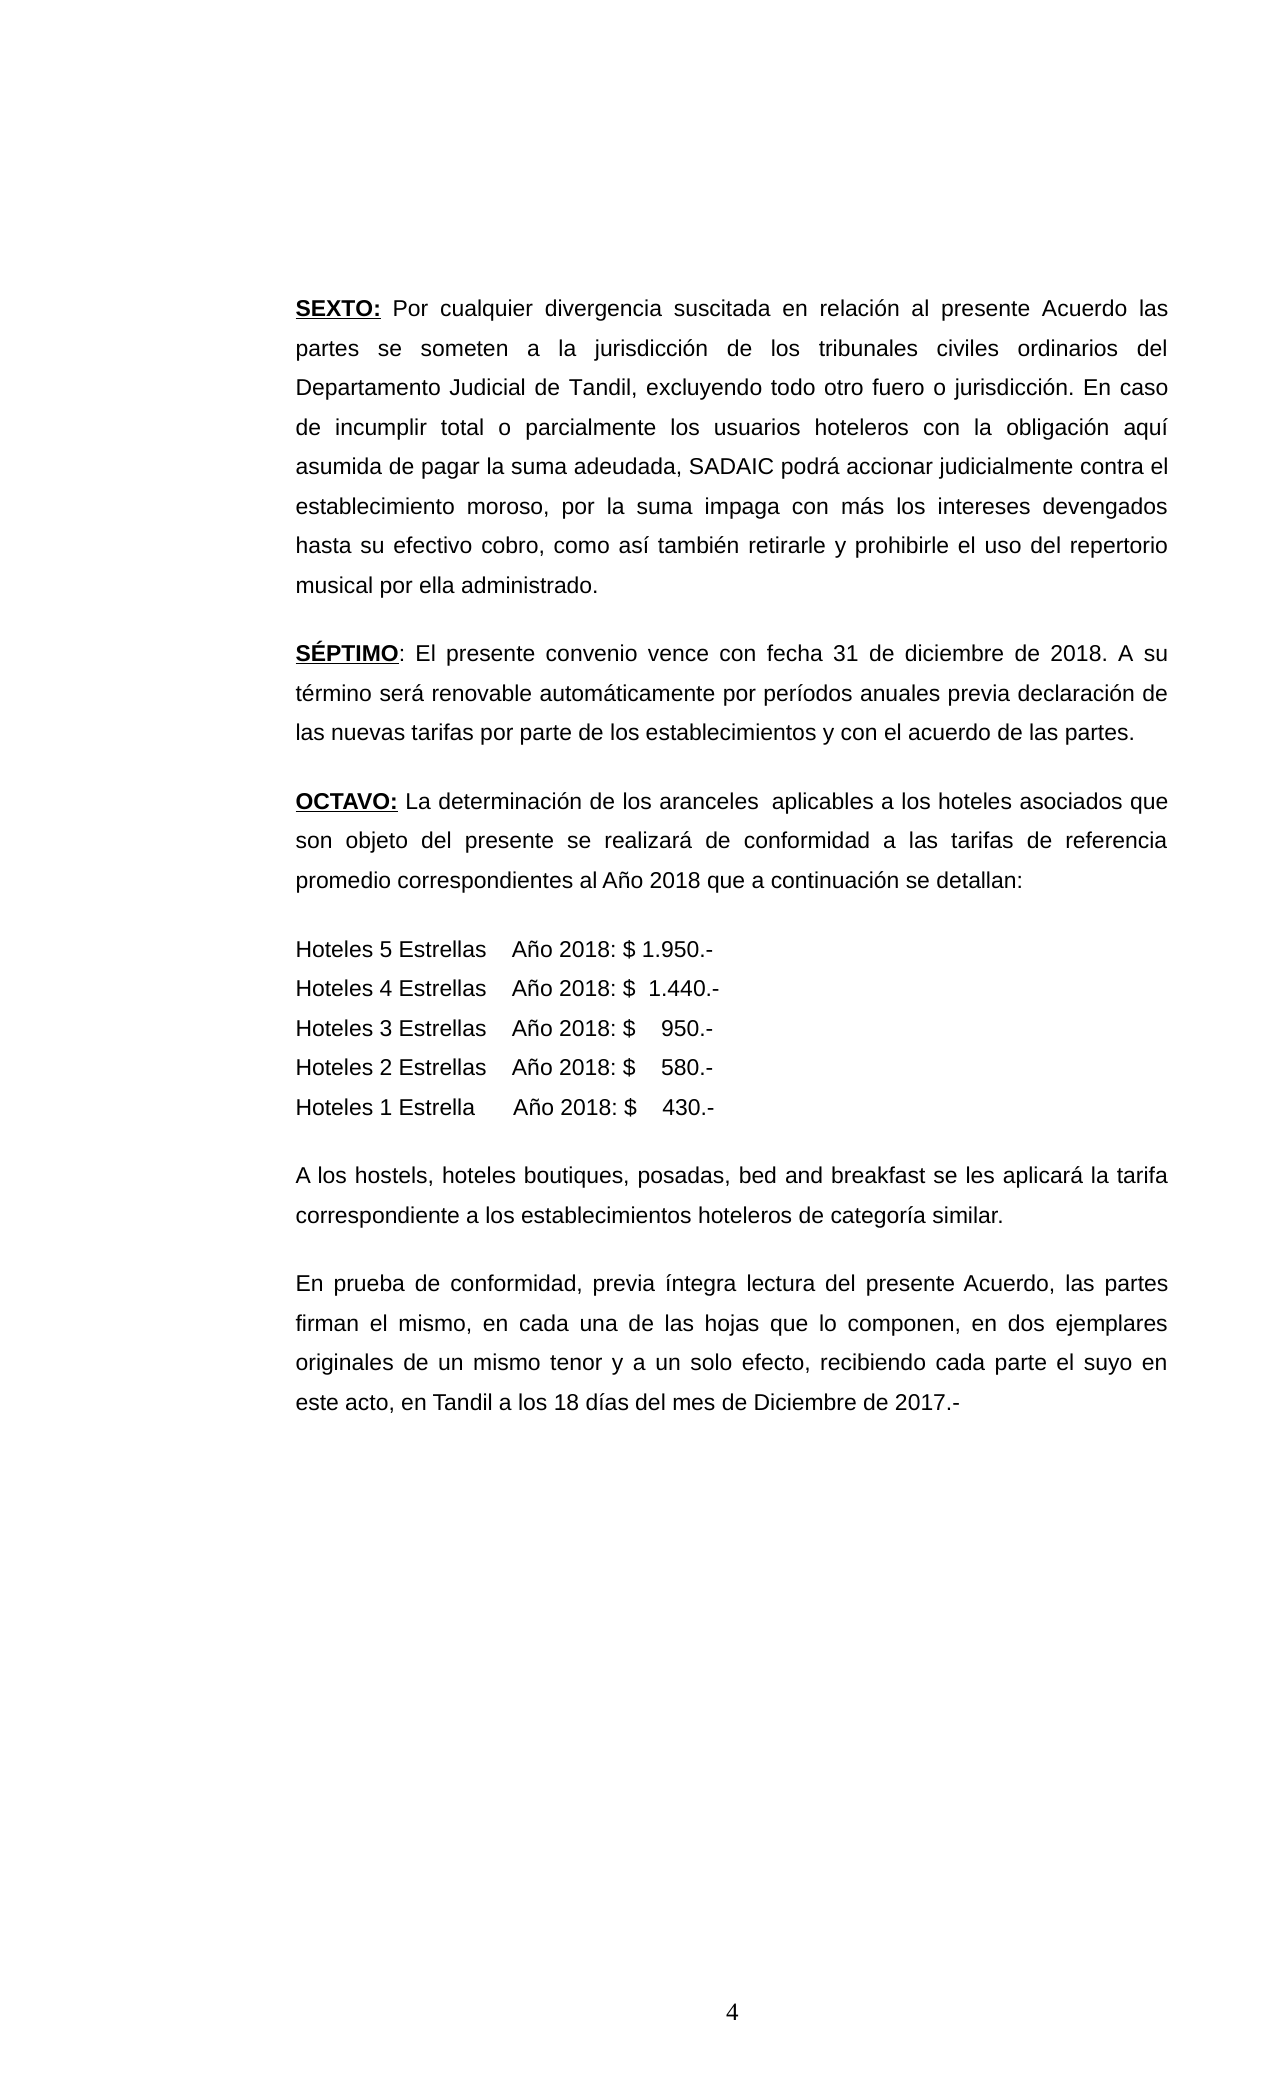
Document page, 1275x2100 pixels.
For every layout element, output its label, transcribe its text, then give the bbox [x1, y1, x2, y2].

text Hoteles 3 Estrellas Año 2018: $ 950.- [295, 1014, 1169, 1041]
text Hoteles 4 Estrellas Año 2018: $ 1.440.- [295, 975, 1169, 1001]
text SEXTO: Por cualquier divergencia suscitada en relación al presente Acuerdo las partes se someten a la jurisdicción de los tribunales civiles ordinarios del Departamento Judicial de Tandil, excluyendo todo otro fuero o jurisdicción. En caso de incumplir total o parcialmente los usuarios hoteleros con la obligación aquí asumida de pagar la suma adeudada, SADAIC podrá accionar judicialmente contra el establecimiento moroso, por la suma impaga con más los intereses devengados hasta su efectivo cobro, como así también retirarle y prohibirle el uso del repertorio musical por ella administrado. [295, 295, 1169, 598]
subtitle A los hostels, hoteles boutiques, posadas, bed and breakfast se les aplicará la tarifa correspondiente a los establecimientos hoteleros de categoría similar. [295, 1162, 1169, 1228]
text Hoteles 1 Estrella Año 2018: $ 430.- [295, 1093, 1169, 1120]
text Hoteles 2 Estrellas Año 2018: $ 580.- [295, 1054, 1169, 1080]
subtitle En prueba de conformidad, previa íntegra lectura del presente Acuerdo, las partes firman el mismo, en cada una de las hojas que lo componen, en dos ejemplares originales de un mismo tenor y a un solo efecto, recibiendo cada parte el suyo en este acto, en Tandil a los 18 días del mes de Diciembre de 2017.- [295, 1270, 1169, 1415]
text SÉPTIMO: El presente convenio vence con fecha 31 de diciembre de 2018. A su término será renovable automáticamente por períodos anuales previa declaración de las nuevas tarifas por parte de los establecimientos y con el acuerdo de las partes. [295, 640, 1169, 746]
subtitle OCTAVO: La determinación de los aranceles aplicables a los hoteles asociados que son objeto del presente se realizará de conformidad a las tarifas de referencia promedio correspondientes al Año 2018 que a continuación se detallan: [295, 788, 1169, 893]
text Hoteles 5 Estrellas Año 2018: $ 1.950.- [295, 936, 1169, 962]
